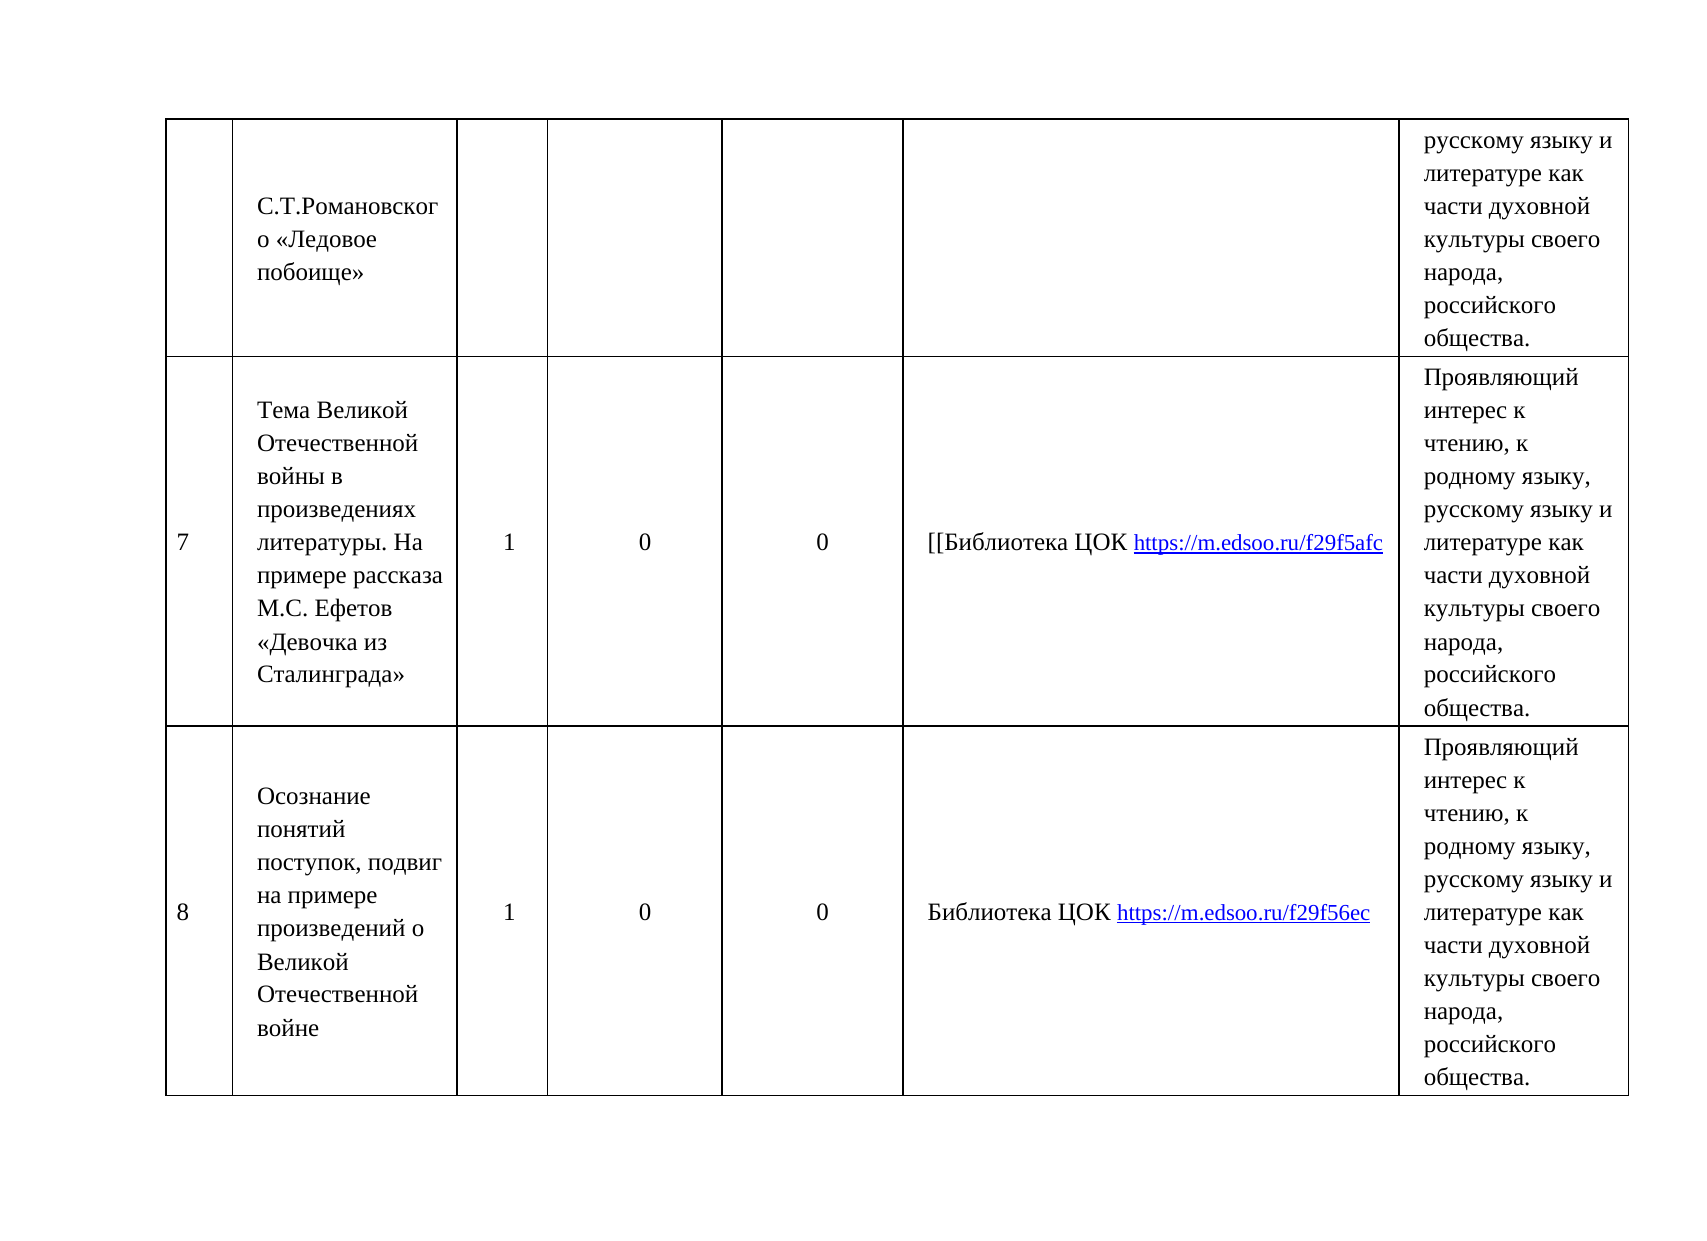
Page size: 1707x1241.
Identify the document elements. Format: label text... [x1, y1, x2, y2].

table_cell 0 [548, 727, 721, 1095]
table_cell 0 [723, 357, 902, 725]
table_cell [233, 120, 456, 356]
table_cell 1 [458, 727, 547, 1095]
table_cell Тема Великой Отечественной войны в произведениях литературы. На примере рассказа М.С. Ефетов «Девочка из Сталинграда» [233, 357, 456, 725]
table_cell 1 [458, 120, 547, 356]
table_cell 8 [167, 727, 232, 1095]
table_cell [1400, 727, 1628, 1095]
table_cell 1 [458, 357, 547, 725]
table_cell 0 [548, 120, 721, 356]
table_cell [904, 120, 1398, 356]
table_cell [1400, 120, 1628, 356]
table_cell Библиотека ЦОК https://m.edsoo.ru/f29f56ec [904, 727, 1398, 1095]
table_cell [[Библиотека ЦОК https://m.edsoo.ru/f29f5afc [904, 357, 1398, 725]
table_cell Осознание понятий поступок, подвиг на примере произведений о Великой Отечественной войне [233, 727, 456, 1095]
table_cell 6 [167, 120, 232, 356]
table_cell 0 [723, 120, 902, 356]
table_cell 0 [548, 357, 721, 725]
table_cell Проявляющий интерес к чтению, к родному языку, русскому языку и литературе как части духовной культуры своего народа, российского общества. [1400, 357, 1628, 725]
table_cell 0 [723, 727, 902, 1095]
table_cell 7 [167, 357, 232, 725]
